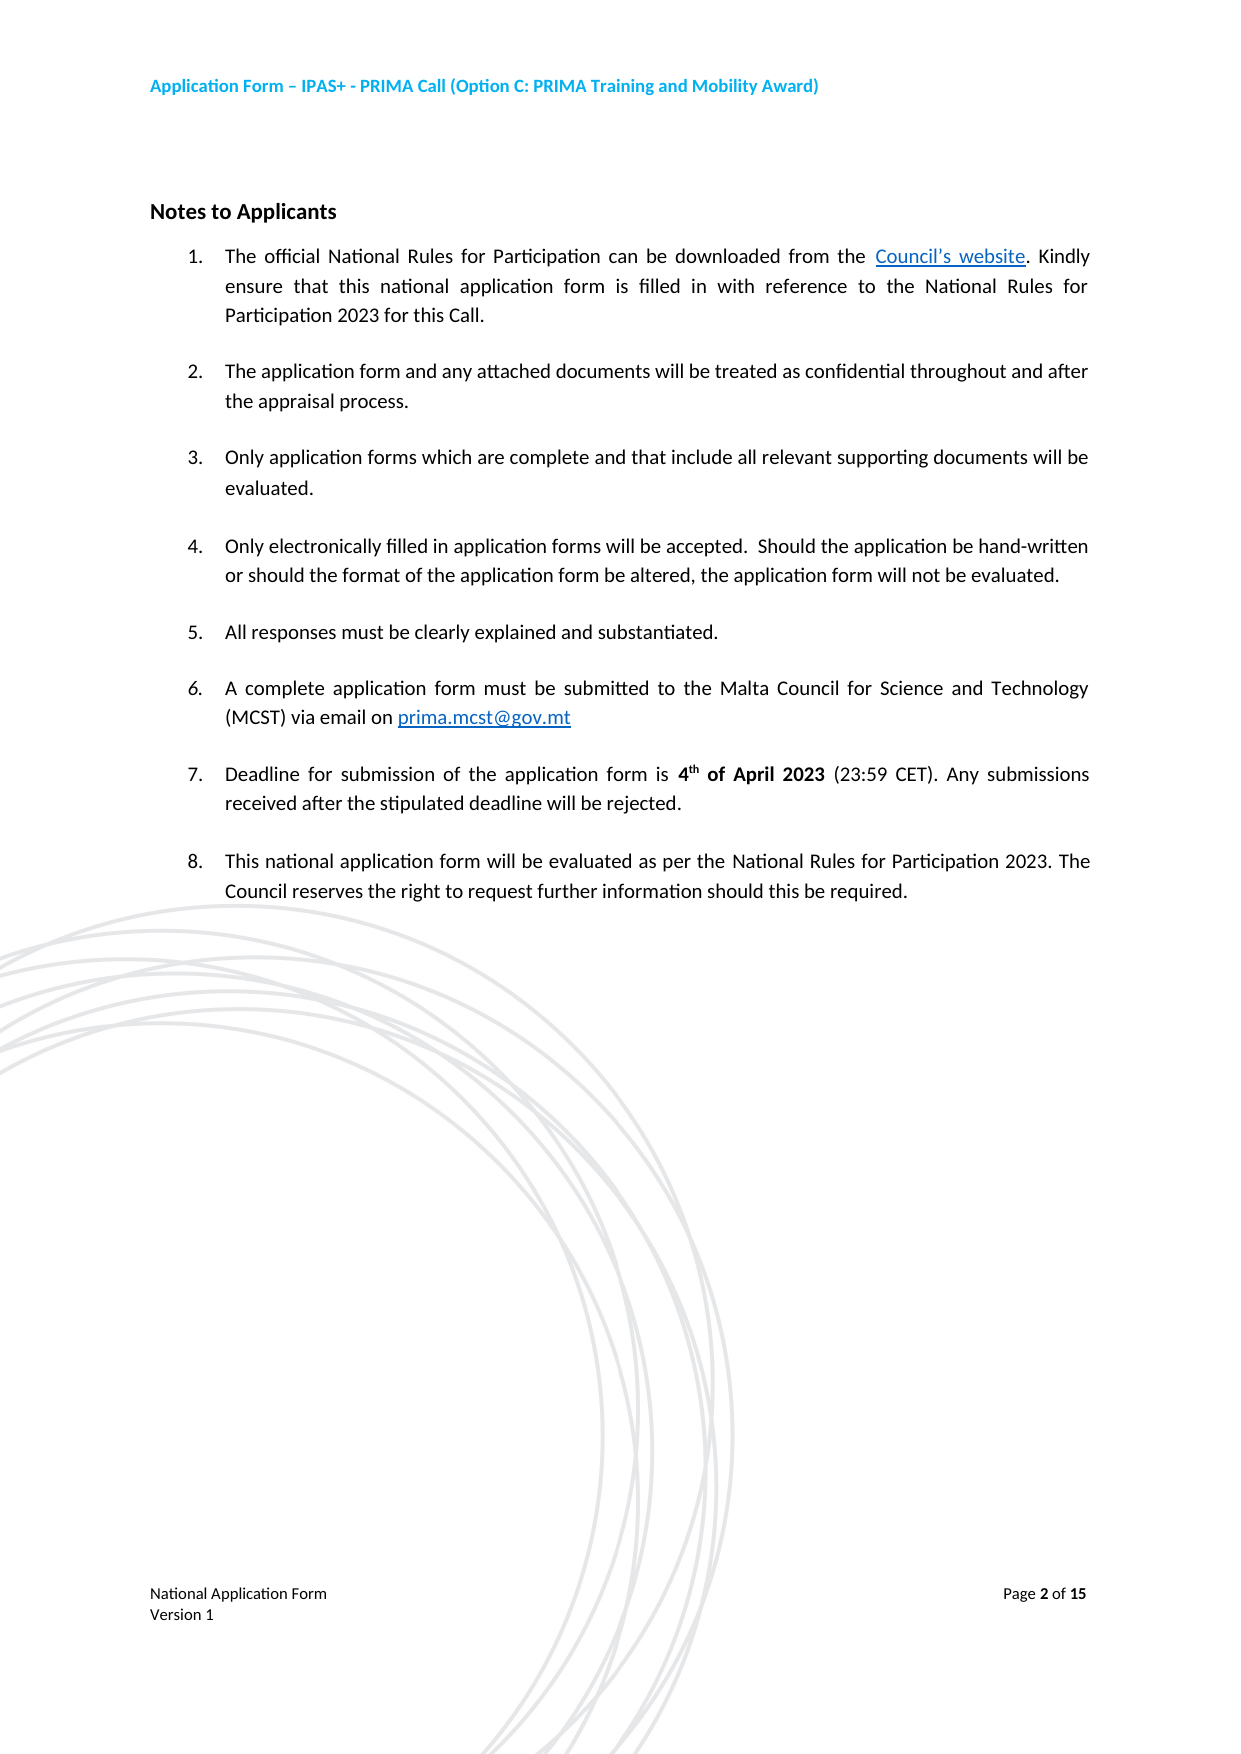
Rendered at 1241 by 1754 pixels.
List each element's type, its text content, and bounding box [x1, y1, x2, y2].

list All responses must be clearly explained and substantiated. [187, 619, 1090, 644]
list Only electronically filled in application forms will be accepted. Should the application be hand-written or should the format of the application form be altered, the application form will not be evaluated. [187, 533, 1090, 588]
list A complete application form must be submitted to the Malta Council for Science and Technology (MCST) via email on prima.mcst@gov.mt [187, 675, 1090, 730]
text Notes to Applicants [150, 197, 1090, 225]
list Deadline for submission of the application form is 4th of April 2023 (23:59 CET). Any submissions received after the stipulated deadline will be rejected. [187, 761, 1090, 816]
list Only application forms which are complete and that include all relevant supporting documents will be evaluated. [187, 444, 1090, 502]
picture [0, 879, 1238, 1754]
list This national application form will be evaluated as per the National Rules for Participation 2023. The Council reserves the right to request further information should this be required. [187, 849, 1090, 903]
list The application form and any attached documents will be treated as confidential throughout and after the appraisal process. [187, 359, 1090, 413]
list The official National Rules for Participation can be downloaded from the Council’s website. Kindly ensure that this national application form is filled in with reference to the National Rules for Participation 2023 for this Call. [187, 244, 1090, 327]
